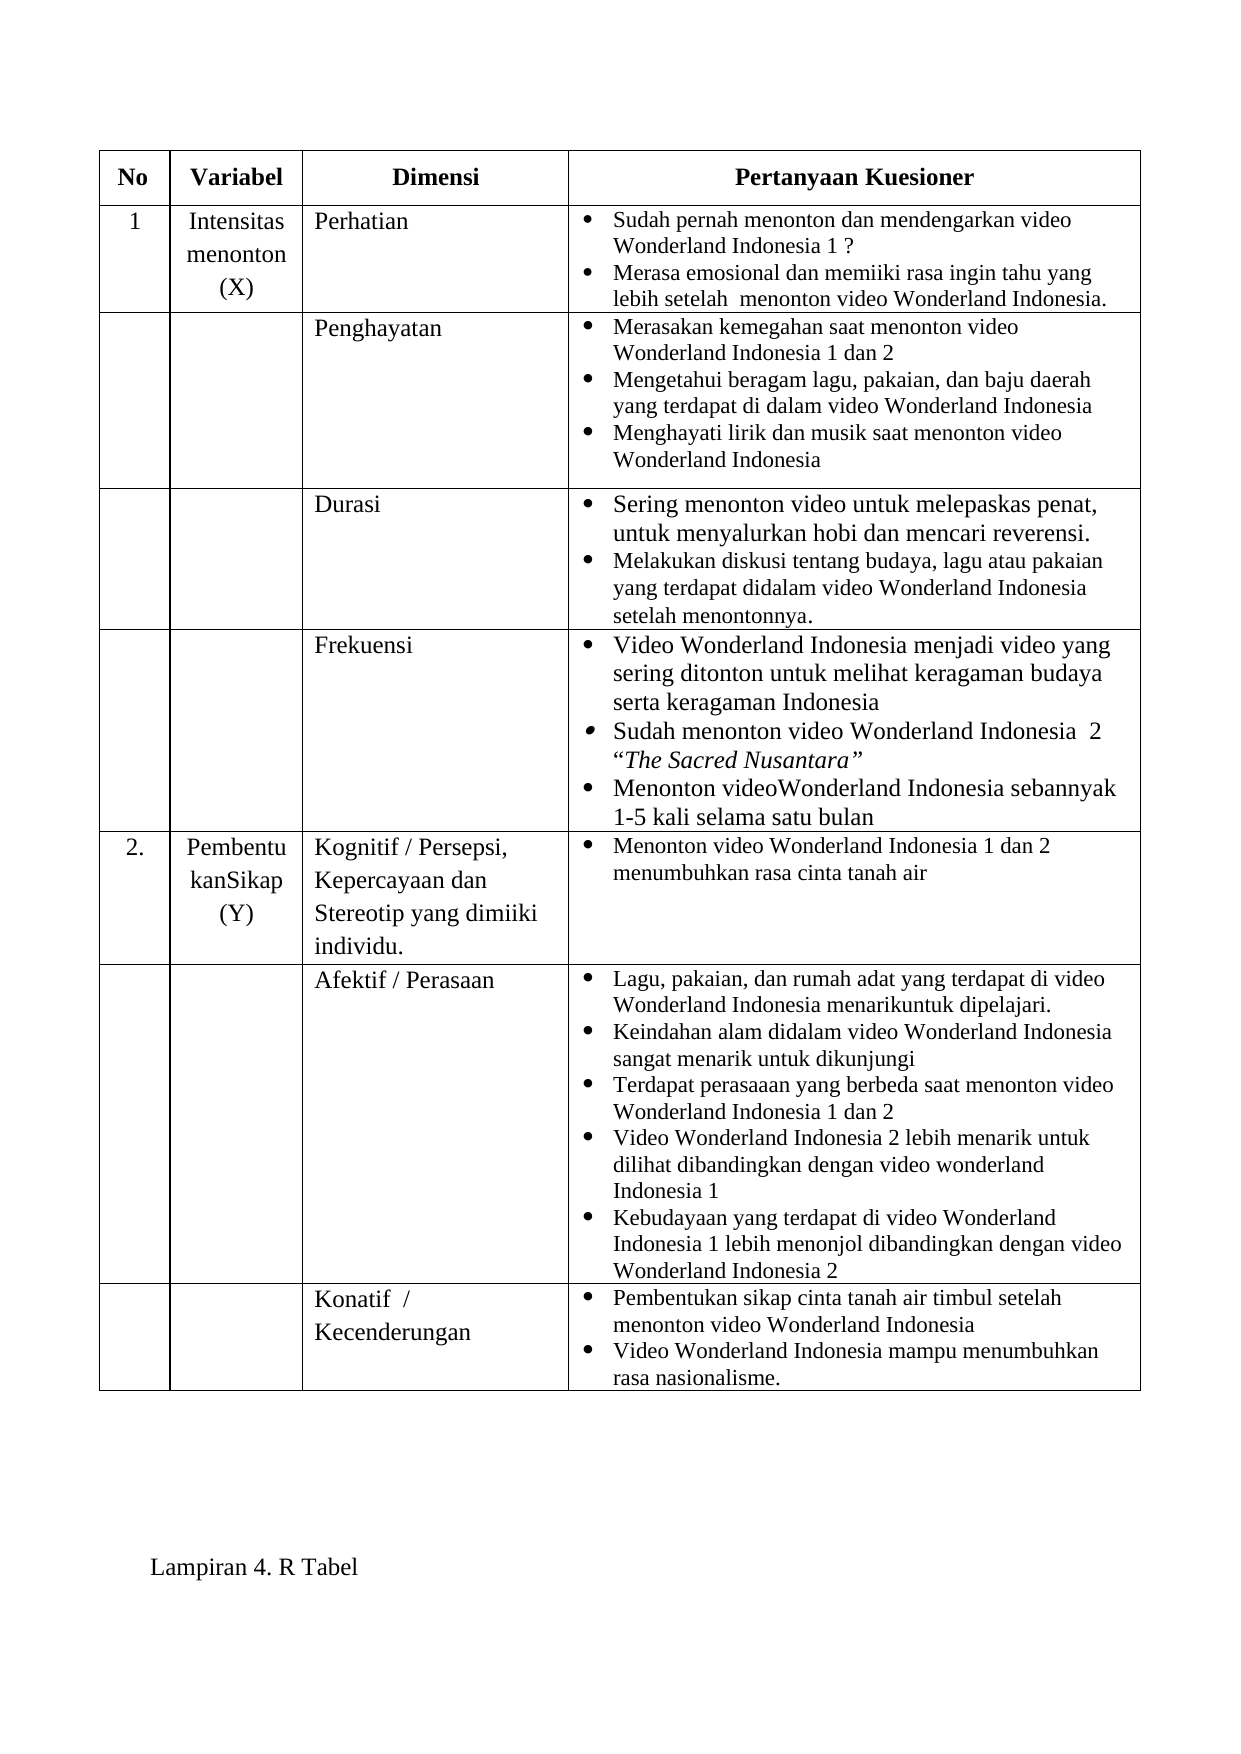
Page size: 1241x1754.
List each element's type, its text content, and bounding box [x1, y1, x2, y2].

table_cell Sering menonton video untuk melepaskas penat, untuk menyalurkan hobi dan mencari reverensi. Melakukan diskusi tentang budaya, lagu atau pakaian yang terdapat didalam video Wonderland Indonesia setelah menontonnya. [569, 489, 1140, 629]
table_header Pertanyaan Kuesioner [569, 151, 1140, 205]
table_cell Sudah pernah menonton dan mendengarkan video Wonderland Indonesia 1 ? Merasa emosional dan memiiki rasa ingin tahu yang lebih setelah menonton video Wonderland Indonesia. [569, 206, 1140, 312]
table_cell Video Wonderland Indonesia menjadi video yang sering ditonton untuk melihat keragaman budaya serta keragaman Indonesia Sudah menonton video Wonderland Indonesia 2 “The Sacred Nusantara” Menonton videoWonderland Indonesia sebannyak 1-5 kali selama satu bulan [569, 630, 1140, 831]
table_header No [100, 151, 169, 205]
table_cell Frekuensi [303, 630, 568, 831]
table_cell Intensitas menonton (X) [171, 206, 302, 312]
table_cell Menonton video Wonderland Indonesia 1 dan 2 menumbuhkan rasa cinta tanah air [569, 832, 1140, 964]
table_cell [171, 313, 302, 488]
table_cell Durasi [303, 489, 568, 629]
table_cell PembentukanSikap (Y) [171, 832, 302, 964]
table_cell 1 [100, 206, 169, 312]
text Lampiran 4. R Tabel [150, 1552, 1090, 1581]
table_cell [171, 630, 302, 831]
table_cell [171, 965, 302, 1283]
table_cell Konatif / Kecenderungan [303, 1284, 568, 1390]
table_cell Penghayatan [303, 313, 568, 488]
table_cell [100, 1284, 169, 1390]
table_cell [100, 313, 169, 488]
table_cell Lagu, pakaian, dan rumah adat yang terdapat di video Wonderland Indonesia menarikuntuk dipelajari. Keindahan alam didalam video Wonderland Indonesia sangat menarik untuk dikunjungi Terdapat perasaaan yang berbeda saat menonton video Wonderland Indonesia 1 dan 2 Video Wonderland Indonesia 2 lebih menarik untuk dilihat dibandingkan dengan video wonderland Indonesia 1 Kebudayaan yang terdapat di video Wonderland Indonesia 1 lebih menonjol dibandingkan dengan video Wonderland Indonesia 2 [569, 965, 1140, 1283]
table_cell [100, 630, 169, 831]
table_cell [171, 489, 302, 629]
table_cell Merasakan kemegahan saat menonton video Wonderland Indonesia 1 dan 2 Mengetahui beragam lagu, pakaian, dan baju daerah yang terdapat di dalam video Wonderland Indonesia Menghayati lirik dan musik saat menonton video Wonderland Indonesia [569, 313, 1140, 488]
table_cell [100, 965, 169, 1283]
table_cell Perhatian [303, 206, 568, 312]
table_header Dimensi [303, 151, 568, 205]
table_cell Afektif / Perasaan [303, 965, 568, 1283]
table_header Variabel [171, 151, 302, 205]
table_cell Pembentukan sikap cinta tanah air timbul setelah menonton video Wonderland Indonesia Video Wonderland Indonesia mampu menumbuhkan rasa nasionalisme. [569, 1284, 1140, 1390]
table_cell Kognitif / Persepsi, Kepercayaan dan Stereotip yang dimiiki individu. [303, 832, 568, 964]
table_cell 2. [100, 832, 169, 964]
table_cell [100, 489, 169, 629]
table_cell [171, 1284, 302, 1390]
